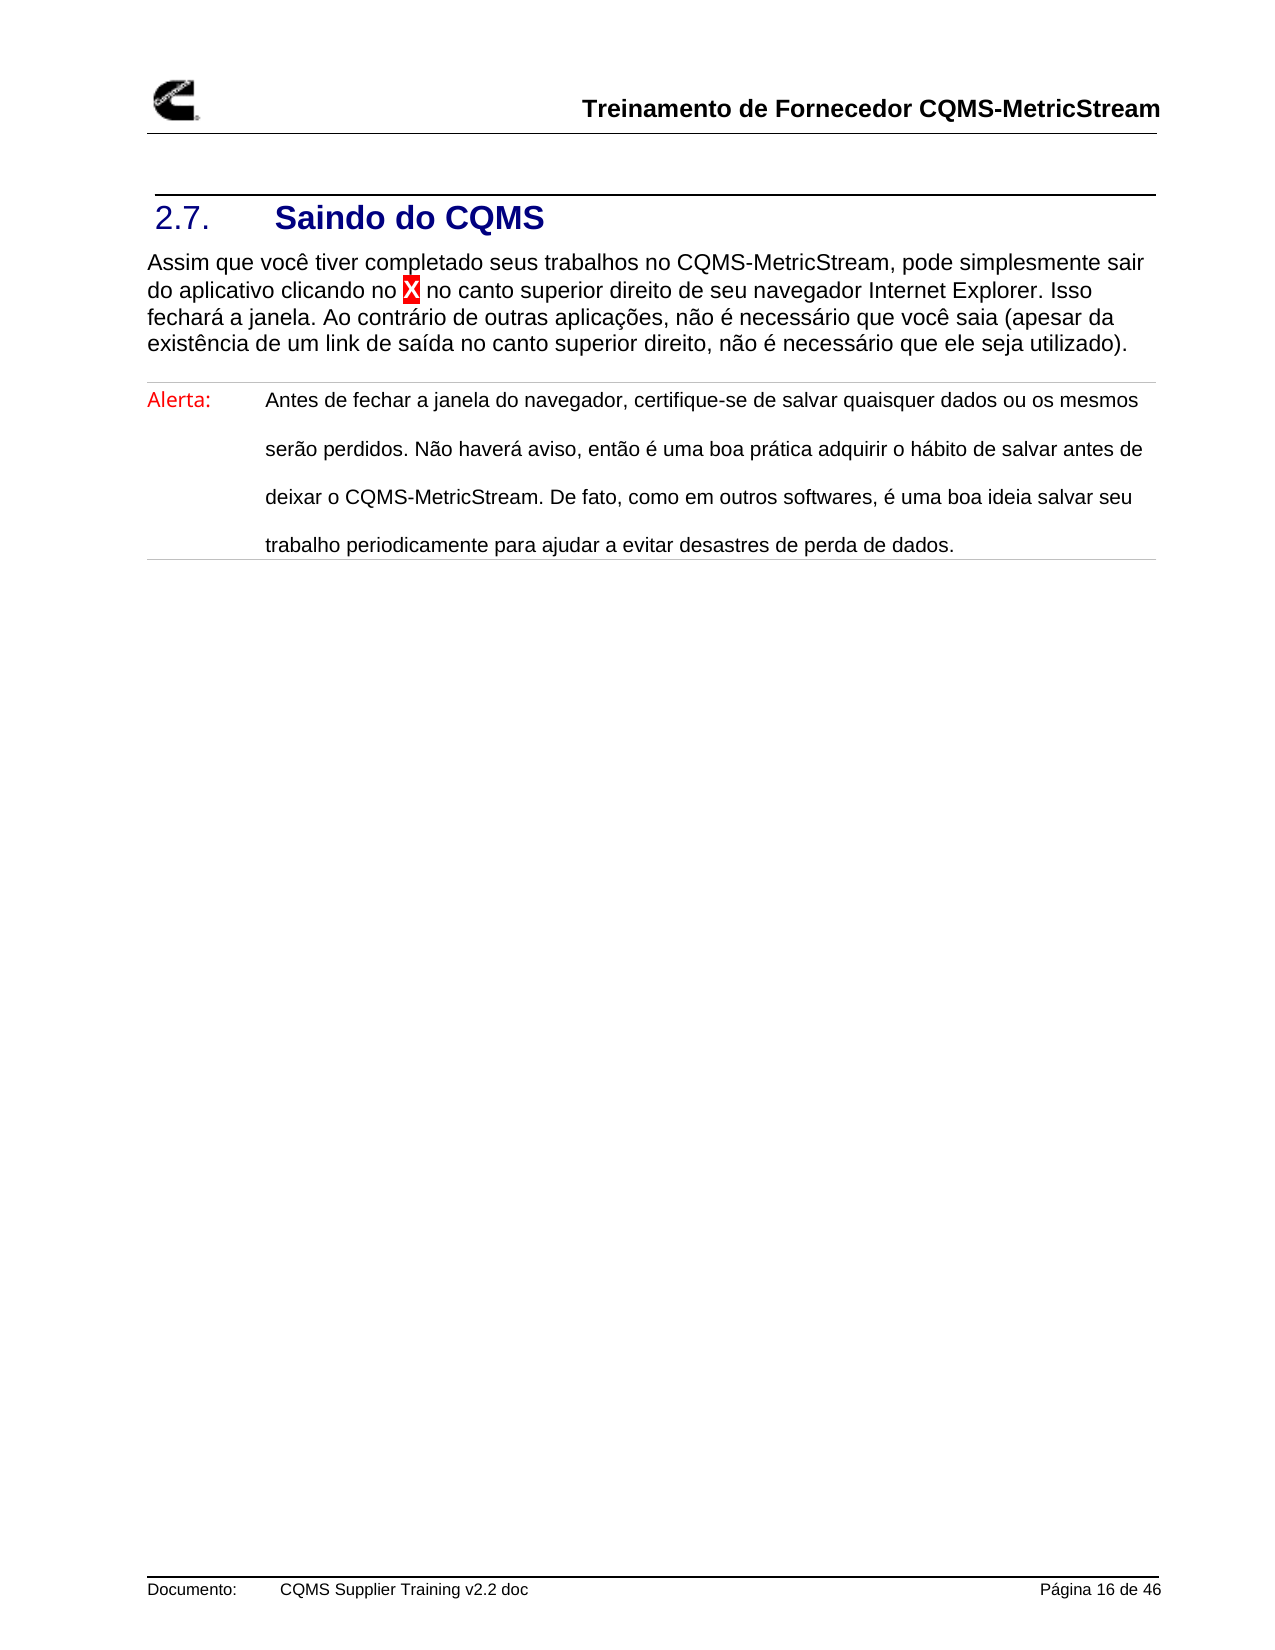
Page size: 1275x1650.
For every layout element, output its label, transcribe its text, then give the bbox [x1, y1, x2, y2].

subtitle Saindo do CQMS [154, 195, 1156, 236]
text Antes de fechar a janela do navegador, certifique-se de salvar quaisquer dados ou os mesmos serão perdidos. Não haverá aviso, então é uma boa prática adquirir o hábito de salvar antes de deixar o CQMS-MetricStream. De fato, como em outros softwares, é uma boa ideia salvar seu trabalho periodicamente para ajudar a evitar desastres de perda de dados. [147, 383, 1156, 559]
text Assim que você tiver completado seus trabalhos no CQMS-MetricStream, pode simplesmente sair do aplicativo clicando no X no canto superior direito de seu navegador Internet Explorer. Isso fechará a janela. Ao contrário de outras aplicações, não é necessário que você saia (apesar da existência de um link de saída no canto superior direito, não é necessário que ele seja utilizado). [147, 249, 1156, 357]
picture [147, 75, 207, 127]
